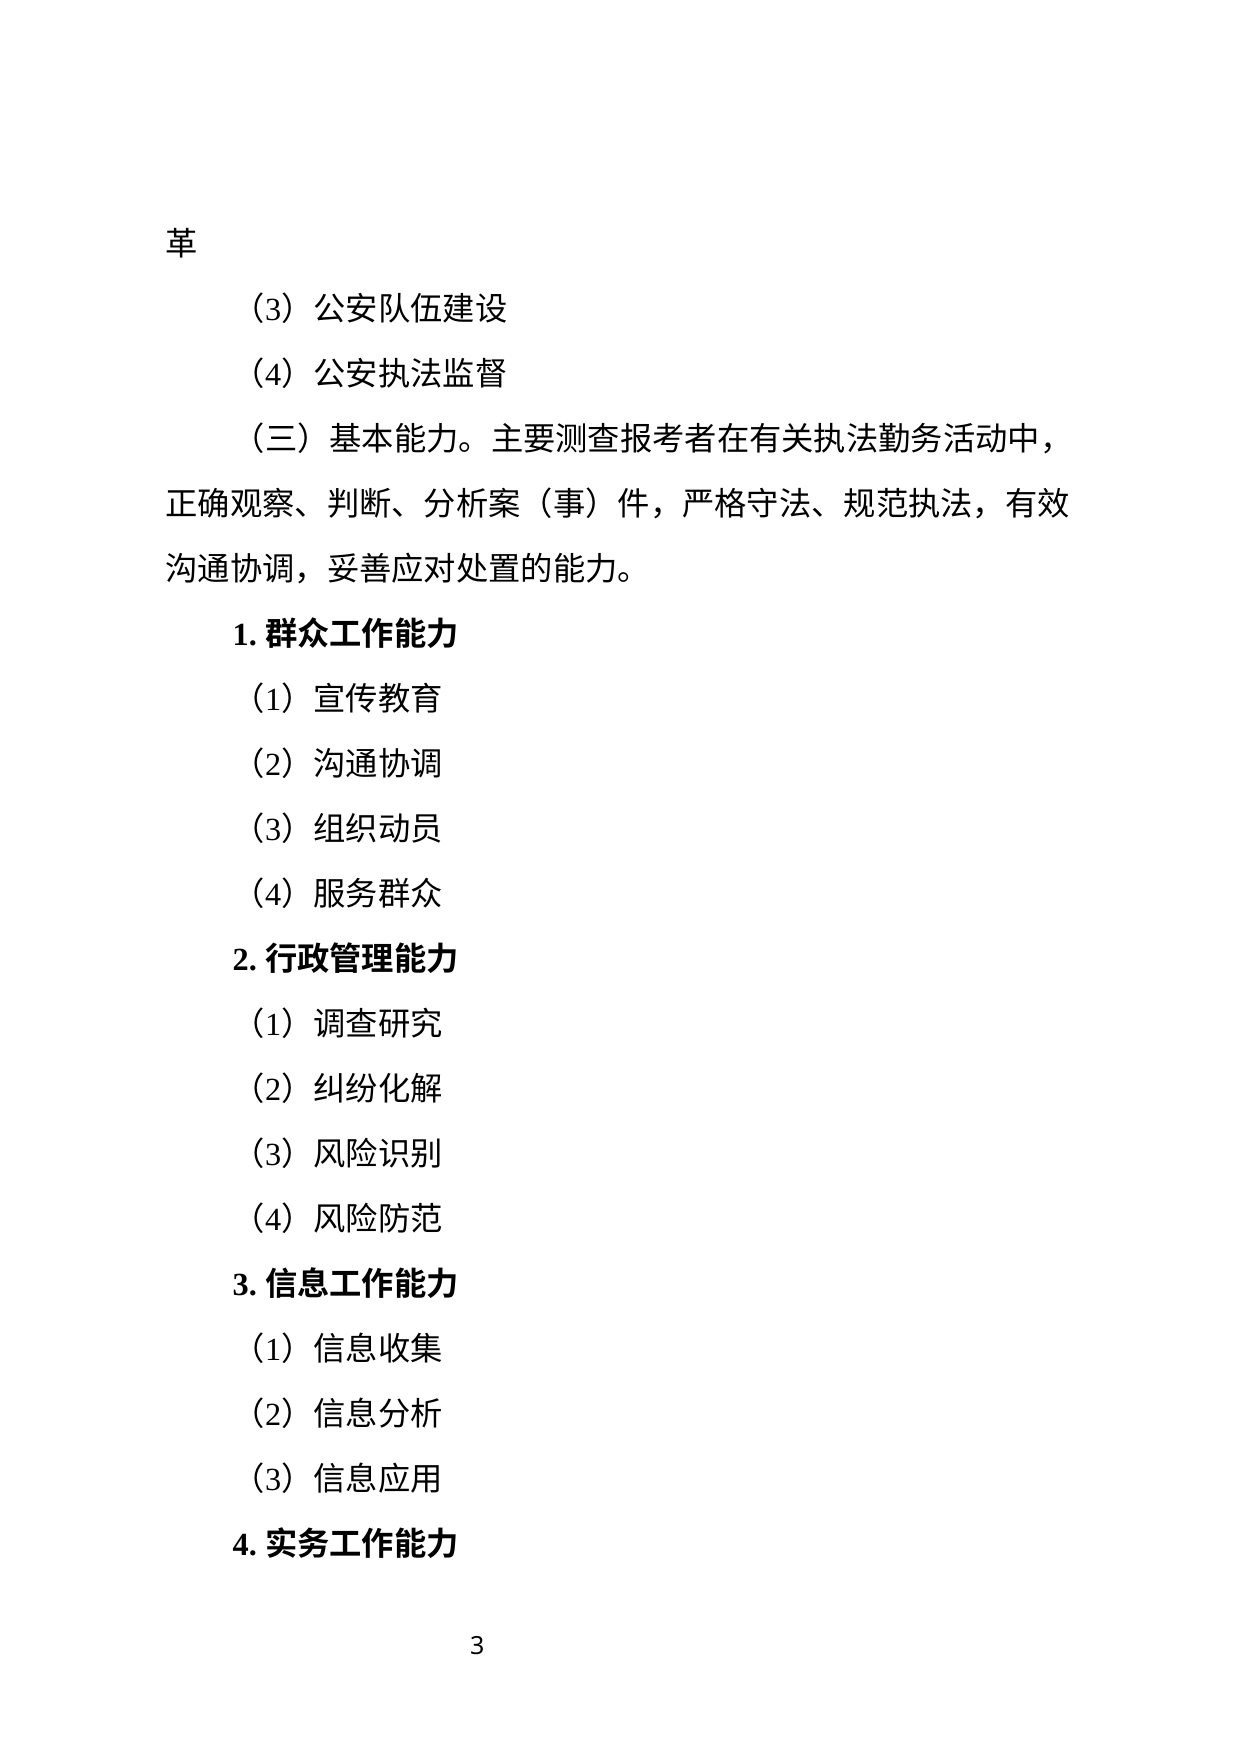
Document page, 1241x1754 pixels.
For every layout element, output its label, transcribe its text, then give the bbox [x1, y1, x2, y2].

text （4）风险防范 [165, 1184, 1075, 1249]
text （2）信息分析 [165, 1379, 1075, 1444]
text （3）公安队伍建设 [165, 274, 1075, 339]
text （3）信息应用 [165, 1444, 1075, 1509]
text （1）宣传教育 [165, 664, 1075, 729]
text （3）风险识别 [165, 1119, 1075, 1184]
text （4）服务群众 [165, 859, 1075, 924]
text 1. 群众工作能力 [165, 599, 1075, 664]
text （1）调查研究 [165, 989, 1075, 1054]
text 2. 行政管理能力 [165, 924, 1075, 989]
text 4. 实务工作能力 [165, 1509, 1075, 1574]
text （三）基本能力。主要测查报考者在有关执法勤务活动中，正确观察、判断、分析案（事）件，严格守法、规范执法，有效沟通协调，妥善应对处置的能力。 [165, 404, 1075, 599]
text 3. 信息工作能力 [165, 1249, 1075, 1314]
text （4）公安执法监督 [165, 339, 1075, 404]
text （3）组织动员 [165, 794, 1075, 859]
text （2）沟通协调 [165, 729, 1075, 794]
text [165, 209, 1075, 274]
text （2）纠纷化解 [165, 1054, 1075, 1119]
text （1）信息收集 [165, 1314, 1075, 1379]
